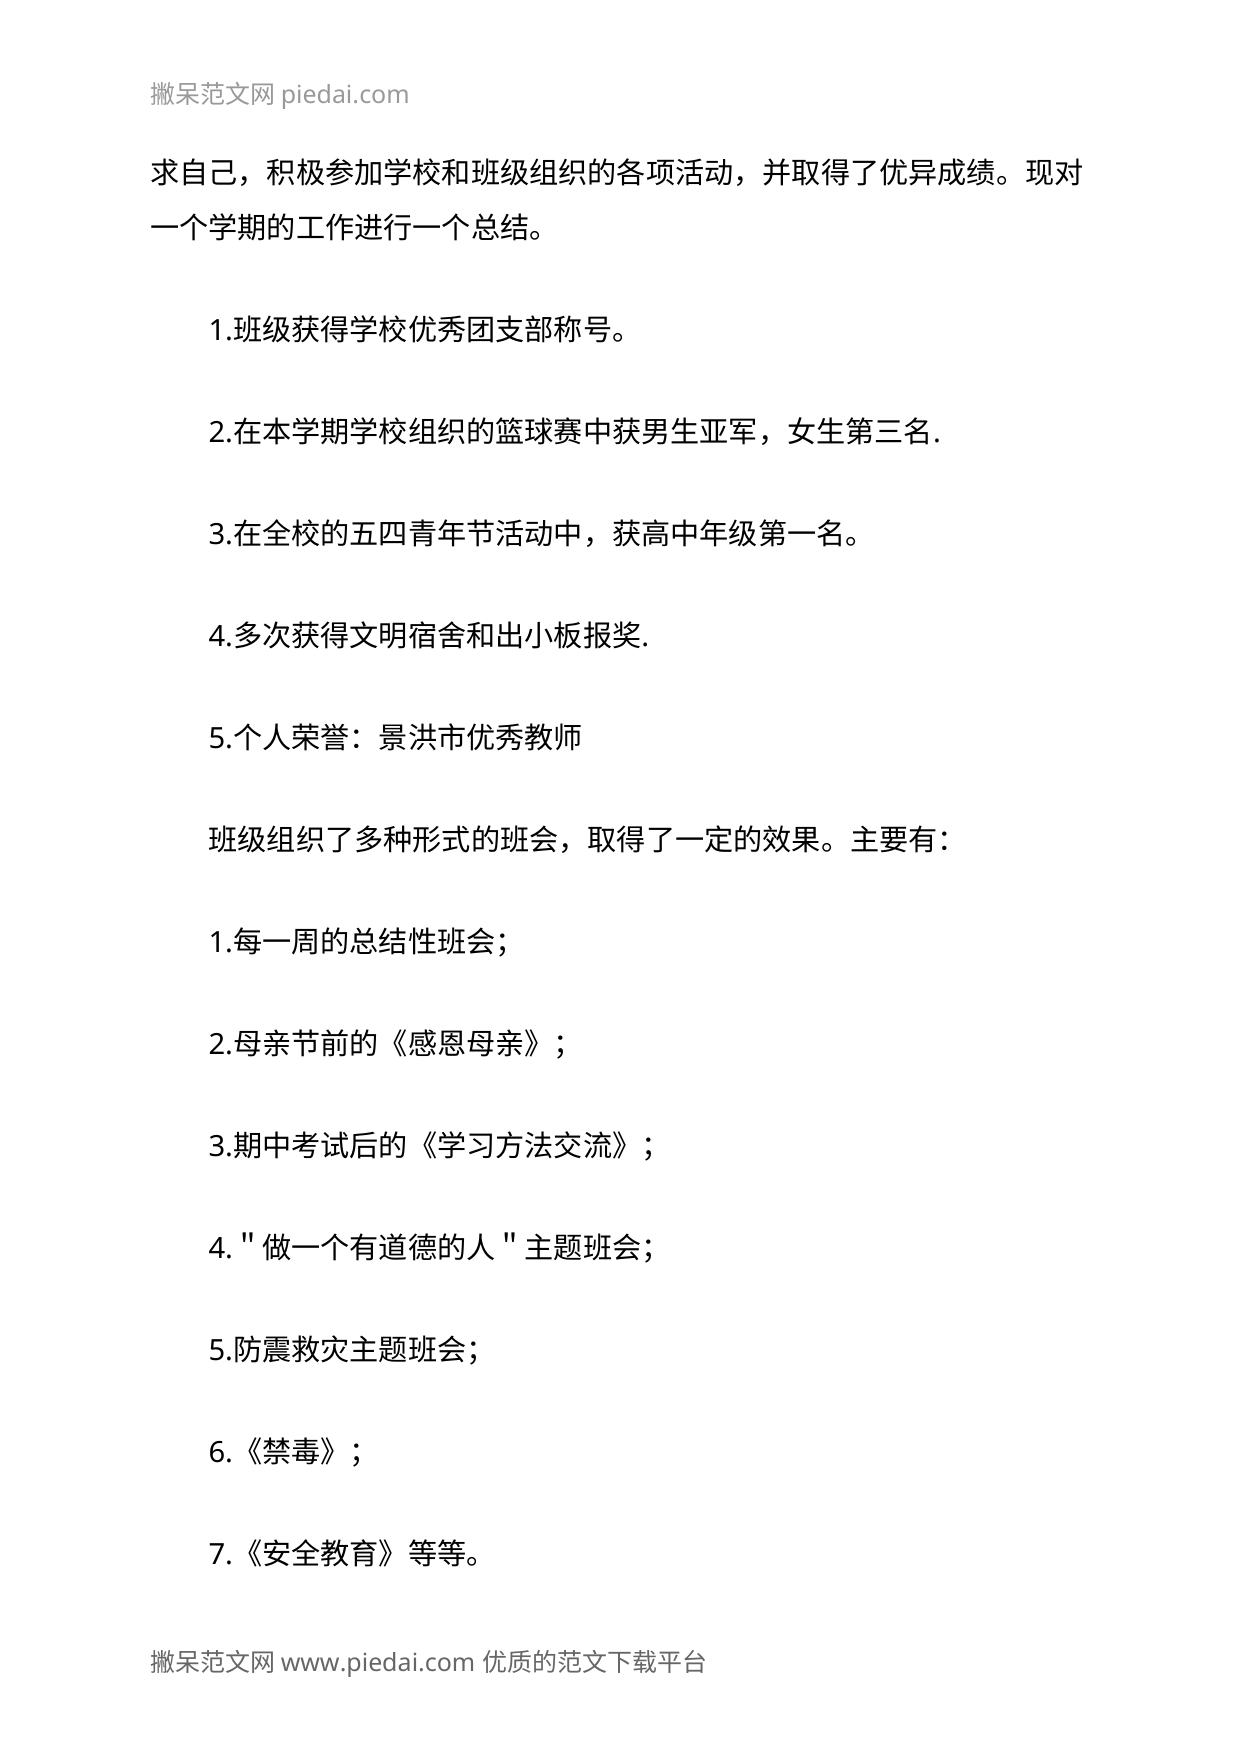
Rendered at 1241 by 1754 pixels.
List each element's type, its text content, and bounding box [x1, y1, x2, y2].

text 2.在本学期学校组织的篮球赛中获男生亚军，女生第三名. [150, 409, 1090, 451]
text 7.《安全教育》等等。 [150, 1530, 1090, 1573]
text 4.多次获得文明宿舍和出小板报奖. [150, 613, 1090, 655]
text 3.期中考试后的《学习方法交流》； [150, 1122, 1090, 1165]
text 3.在全校的五四青年节活动中，获高中年级第一名。 [150, 511, 1090, 553]
text 1.班级获得学校优秀团支部称号。 [150, 307, 1090, 349]
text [150, 150, 1090, 247]
text 5.防震救灾主题班会； [150, 1326, 1090, 1369]
text 班级组织了多种形式的班会，取得了一定的效果。主要有： [150, 817, 1090, 859]
text 1.每一周的总结性班会； [150, 918, 1090, 961]
text 5.个人荣誉：景洪市优秀教师 [150, 714, 1090, 757]
text 6.《禁毒》； [150, 1428, 1090, 1471]
text 4.＂做一个有道德的人＂主题班会； [150, 1224, 1090, 1267]
text 2.母亲节前的《感恩母亲》； [150, 1020, 1090, 1063]
